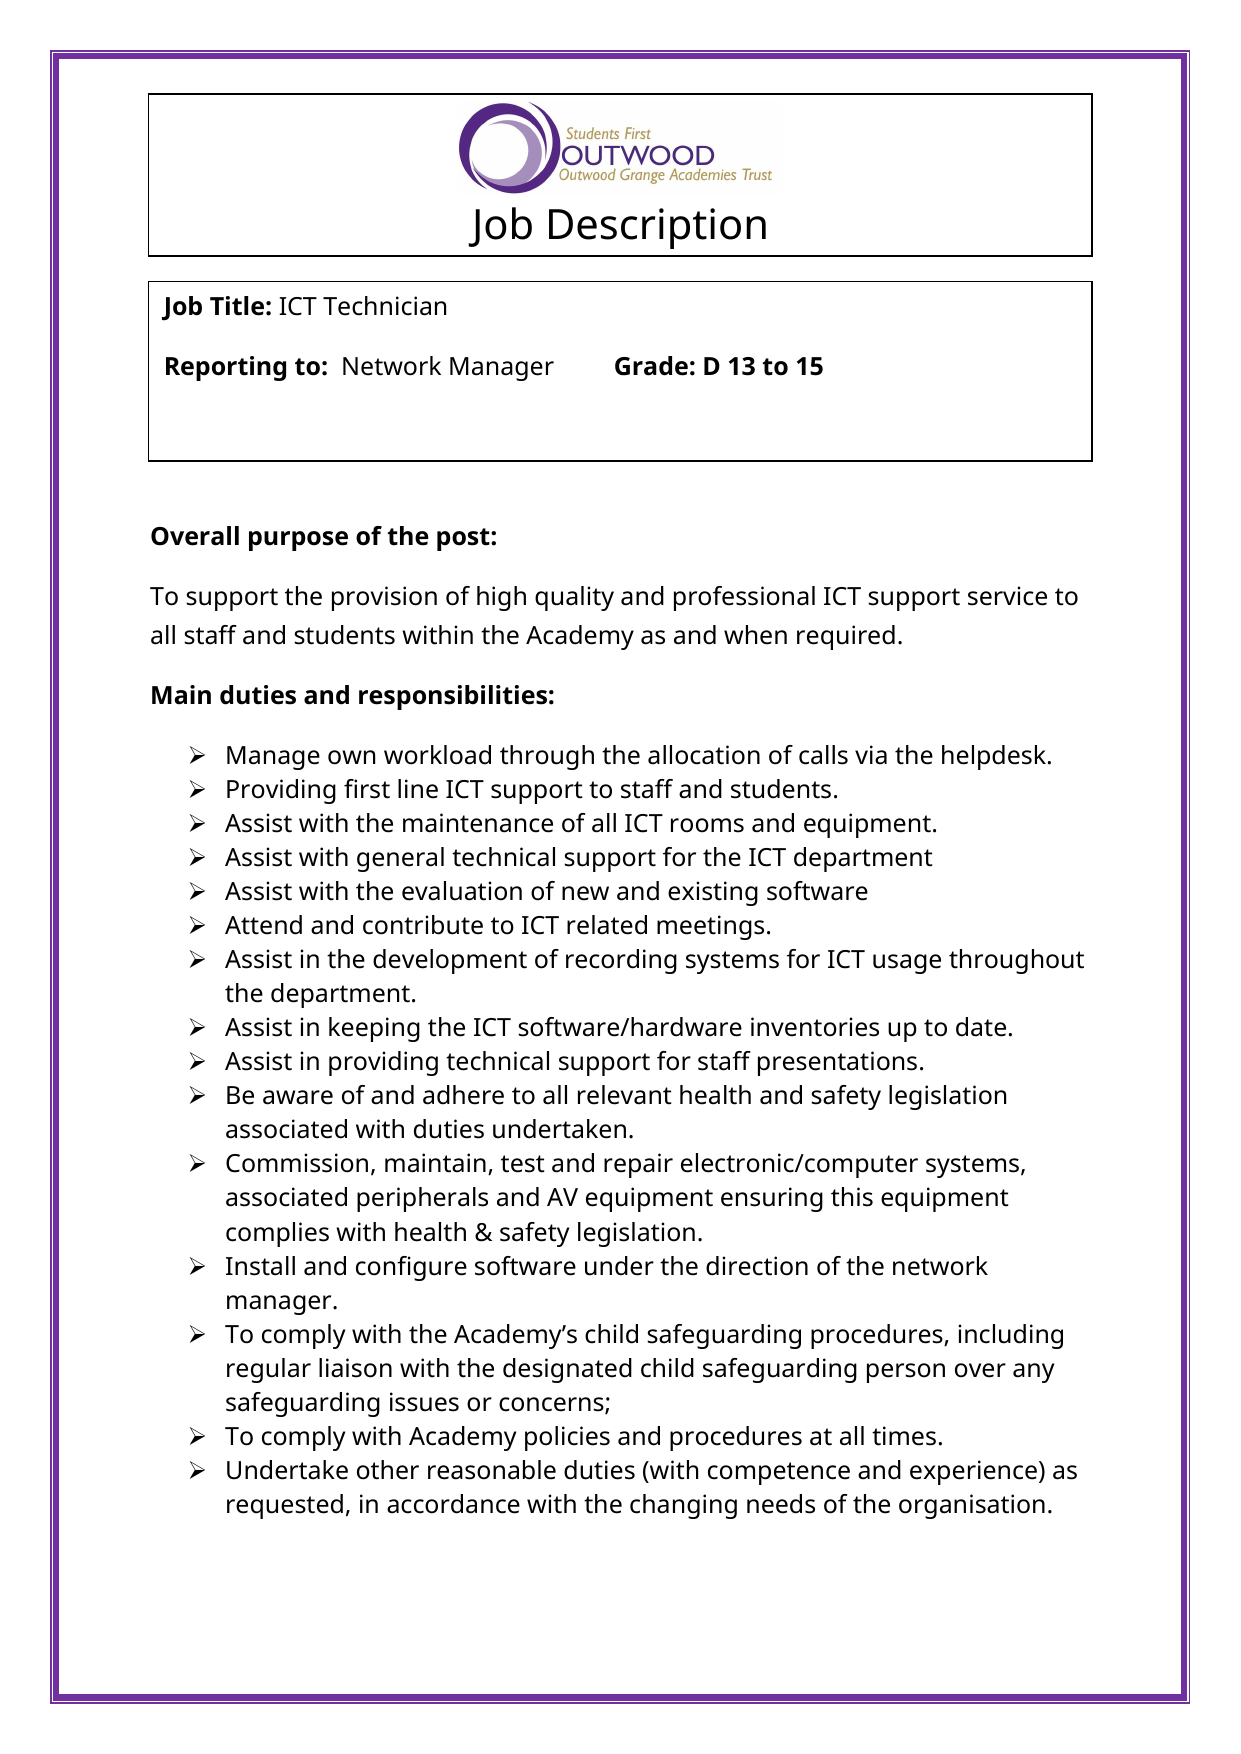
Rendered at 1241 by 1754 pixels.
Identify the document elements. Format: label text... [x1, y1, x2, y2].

list Assist in the development of recording systems for ICT usage throughout the department. [187, 942, 1090, 1010]
list Manage own workload through the allocation of calls via the helpdesk. [187, 737, 1090, 771]
list Providing first line ICT support to staff and students. [187, 771, 1090, 805]
list Commission, maintain, test and repair electronic/computer systems, associated peripherals and AV equipment ensuring this equipment complies with health & safety legislation. [187, 1146, 1090, 1248]
list Assist with the maintenance of all ICT rooms and equipment. [187, 805, 1090, 839]
picture [457, 101, 783, 195]
text To support the provision of high quality and professional ICT support service to all staff and students within the Academy as and when required. [150, 578, 1090, 651]
list Be aware of and adhere to all relevant health and safety legislation associated with duties undertaken. [187, 1078, 1090, 1146]
list Undertake other reasonable duties (with competence and experience) as requested, in accordance with the changing needs of the organisation. [187, 1453, 1090, 1521]
list Assist with the evaluation of new and existing software [187, 873, 1090, 908]
list To comply with Academy policies and procedures at all times. [187, 1418, 1090, 1453]
list Install and configure software under the direction of the network manager. [187, 1248, 1090, 1316]
list Assist with general technical support for the ICT department [187, 839, 1090, 873]
text Overall purpose of the post: [150, 518, 1090, 552]
list Attend and contribute to ICT related meetings. [187, 908, 1090, 942]
list To comply with the Academy’s child safeguarding procedures, including regular liaison with the designated child safeguarding person over any safeguarding issues or concerns; [187, 1316, 1090, 1418]
text Main duties and responsibilities: [150, 677, 1090, 711]
list Assist in providing technical support for staff presentations. [187, 1044, 1090, 1078]
list Assist in keeping the ICT software/hardware inventories up to date. [187, 1010, 1090, 1044]
